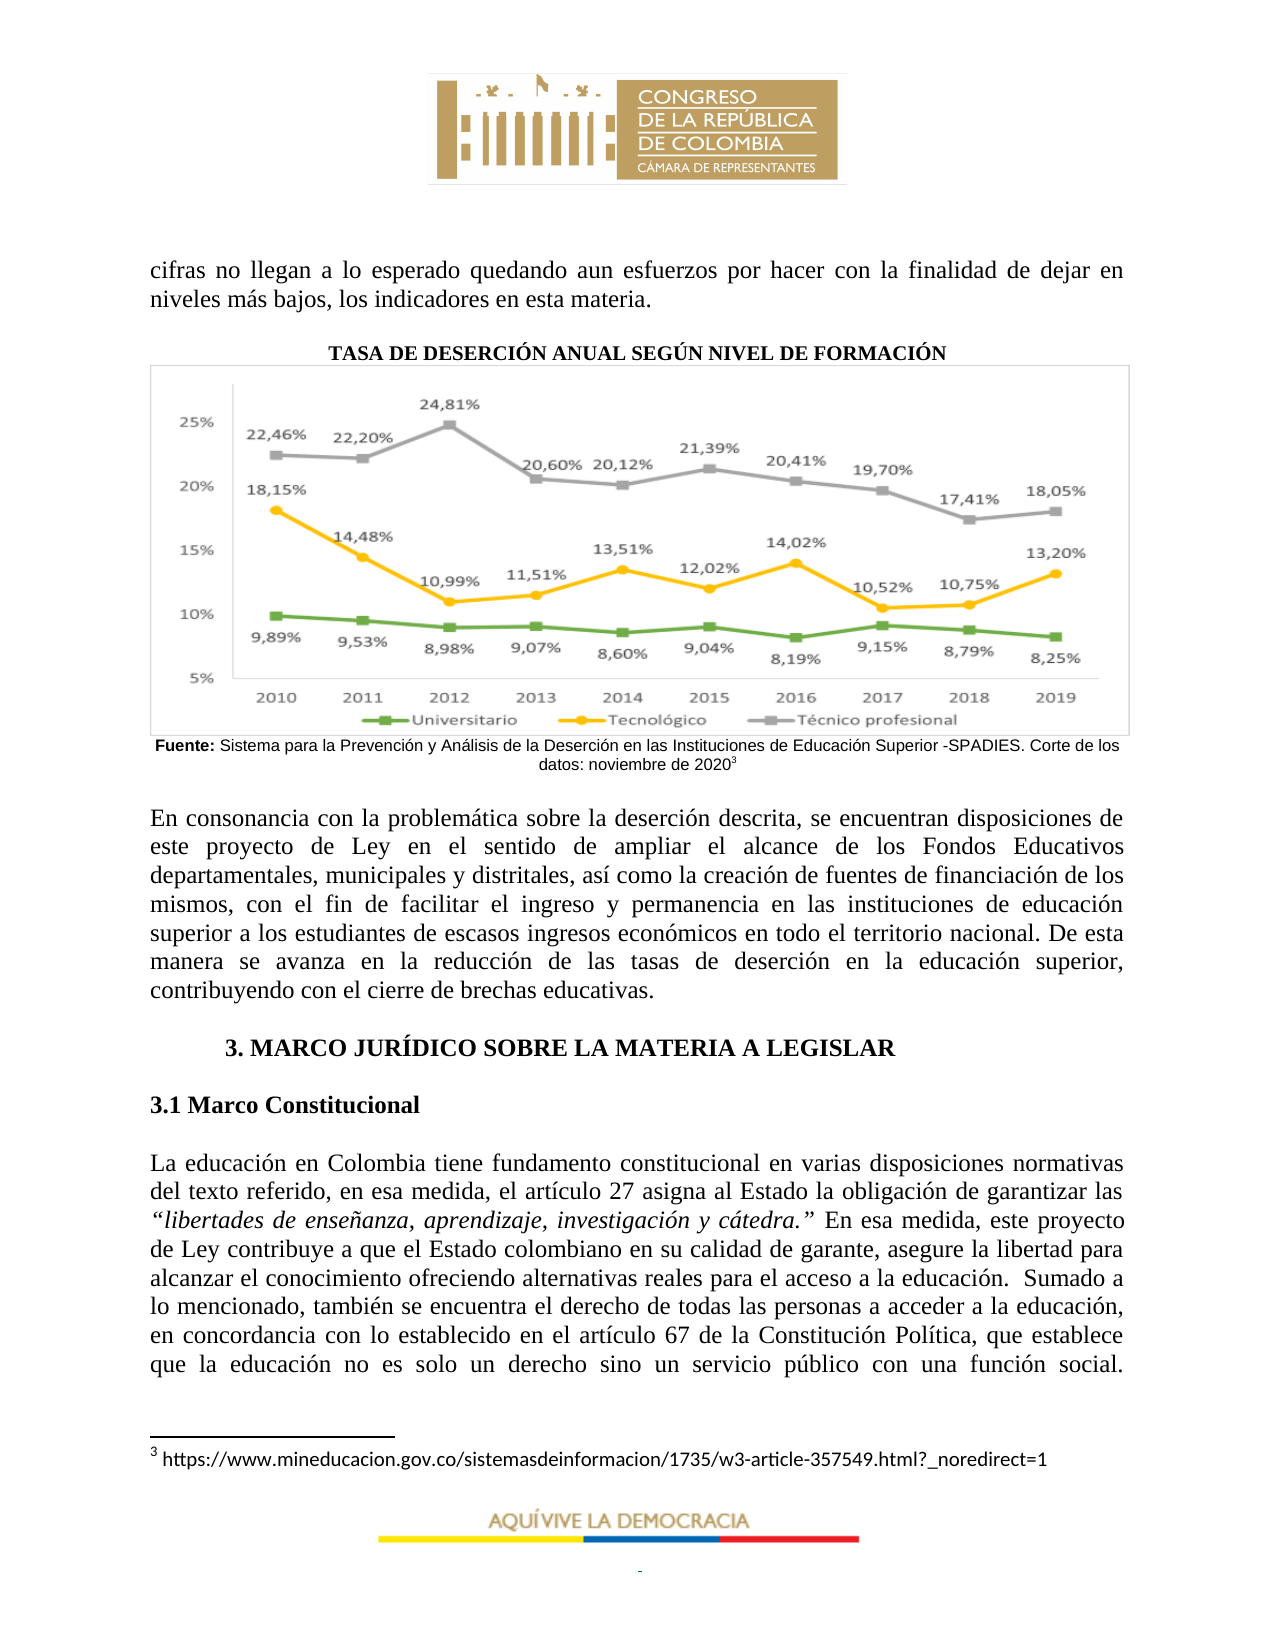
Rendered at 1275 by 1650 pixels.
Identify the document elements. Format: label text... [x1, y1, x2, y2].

text 3.1 Marco Constitucional [150, 1090, 1125, 1119]
picture [150, 365, 1130, 736]
picture [427, 73, 848, 185]
text Fuente: Sistema para la Prevención y Análisis de la Deserción en las Instituciones de Educación Superior -SPADIES. Corte de los datos: noviembre de 2020 [737, 736, 1125, 774]
text 3. MARCO JURÍDICO SOBRE LA MATERIA A LEGISLAR [150, 1033, 1125, 1061]
text TASA DE DESERCIÓN ANUAL SEGÚN NIVEL DE FORMACIÓN [150, 341, 1125, 365]
text Fuente: Sistema para la Prevención y Análisis de la Deserción en las Instituciones de Educación Superior -SPADIES. Corte de los datos: noviembre de 2020 [150, 736, 539, 774]
picture [363, 1501, 875, 1546]
text En consonancia con la problemática sobre la deserción descrita, se encuentran disposiciones de este proyecto de Ley en el sentido de ampliar el alcance de los Fondos Educativos departamentales, municipales y distritales, así como la creación de fuentes de financiación de los mismos, con el fin de facilitar el ingreso y permanencia en las instituciones de educación superior a los estudiantes de escasos ingresos económicos en todo el territorio nacional. De esta manera se avanza en la reducción de las tasas de deserción en la educación superior, contribuyendo con el cierre de brechas educativas. [150, 803, 1125, 1004]
